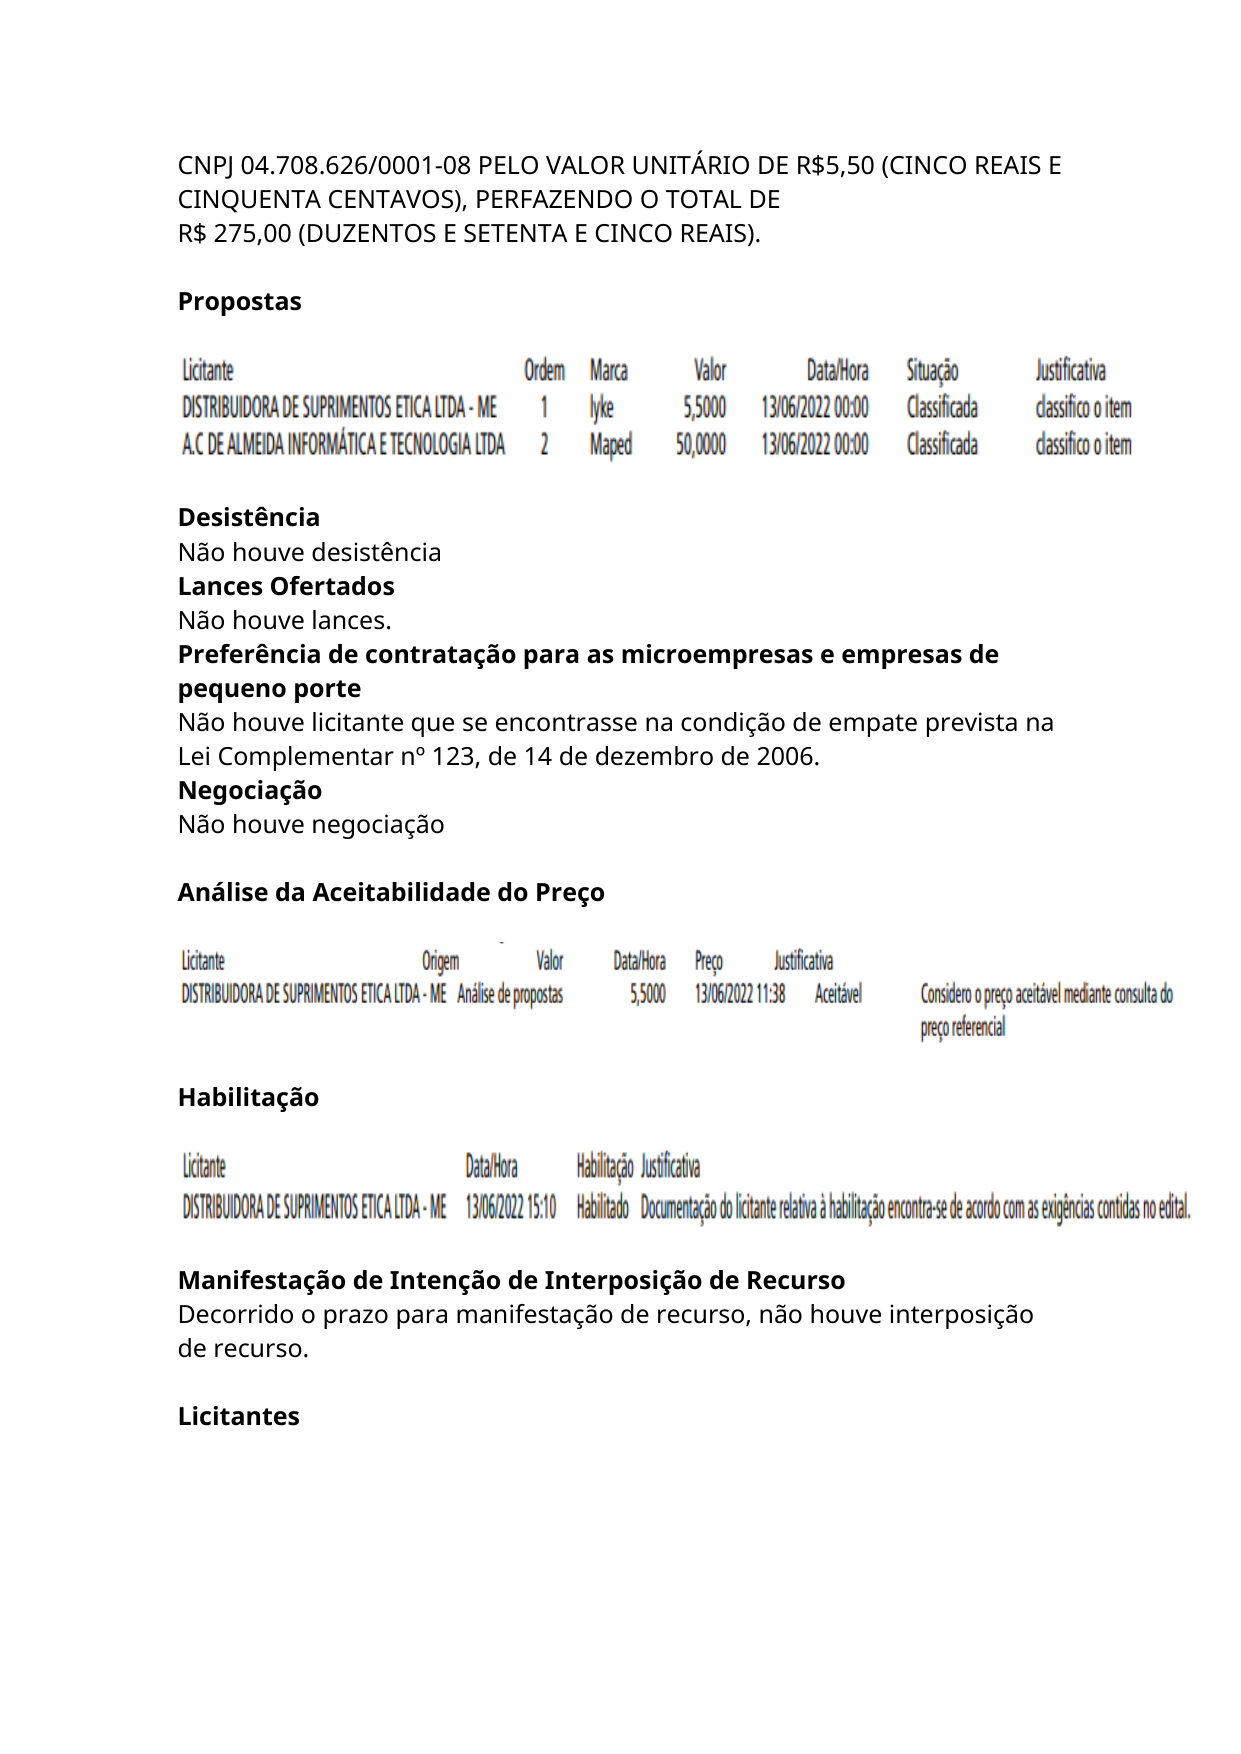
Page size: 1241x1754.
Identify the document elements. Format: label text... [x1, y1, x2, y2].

text Manifestação de Intenção de Interposição de Recurso [177, 1263, 1063, 1297]
text CNPJ 04.708.626/0001-08 PELO VALOR UNITÁRIO DE R$5,50 (CINCO REAIS E CINQUENTA CENTAVOS), PERFAZENDO O TOTAL DE [177, 148, 1063, 216]
text Desistência [177, 500, 1063, 534]
text Não houve licitante que se encontrasse na condição de empate prevista na Lei Complementar nº 123, de 14 de dezembro de 2006. [177, 704, 1063, 773]
text Preferência de contratação para as microempresas e empresas de pequeno porte [177, 636, 1063, 704]
text Não houve desistência [177, 534, 1063, 568]
text R$ 275,00 (DUZENTOS E SETENTA E CINCO REAIS). [177, 216, 1063, 250]
text Lances Ofertados [177, 568, 1063, 602]
text Não houve lances. [177, 602, 1063, 636]
text Licitantes [177, 1399, 1063, 1433]
text Análise da Aceitabilidade do Preço [177, 875, 1063, 909]
text Habilitação [177, 1079, 1063, 1113]
text Propostas [177, 284, 1063, 318]
picture [177, 1147, 1194, 1229]
text Não houve negociação [177, 807, 1063, 841]
text Negociação [177, 773, 1063, 807]
picture [177, 352, 1143, 466]
picture [177, 942, 1178, 1046]
text Decorrido o prazo para manifestação de recurso, não houve interposição de recurso. [177, 1297, 1063, 1365]
